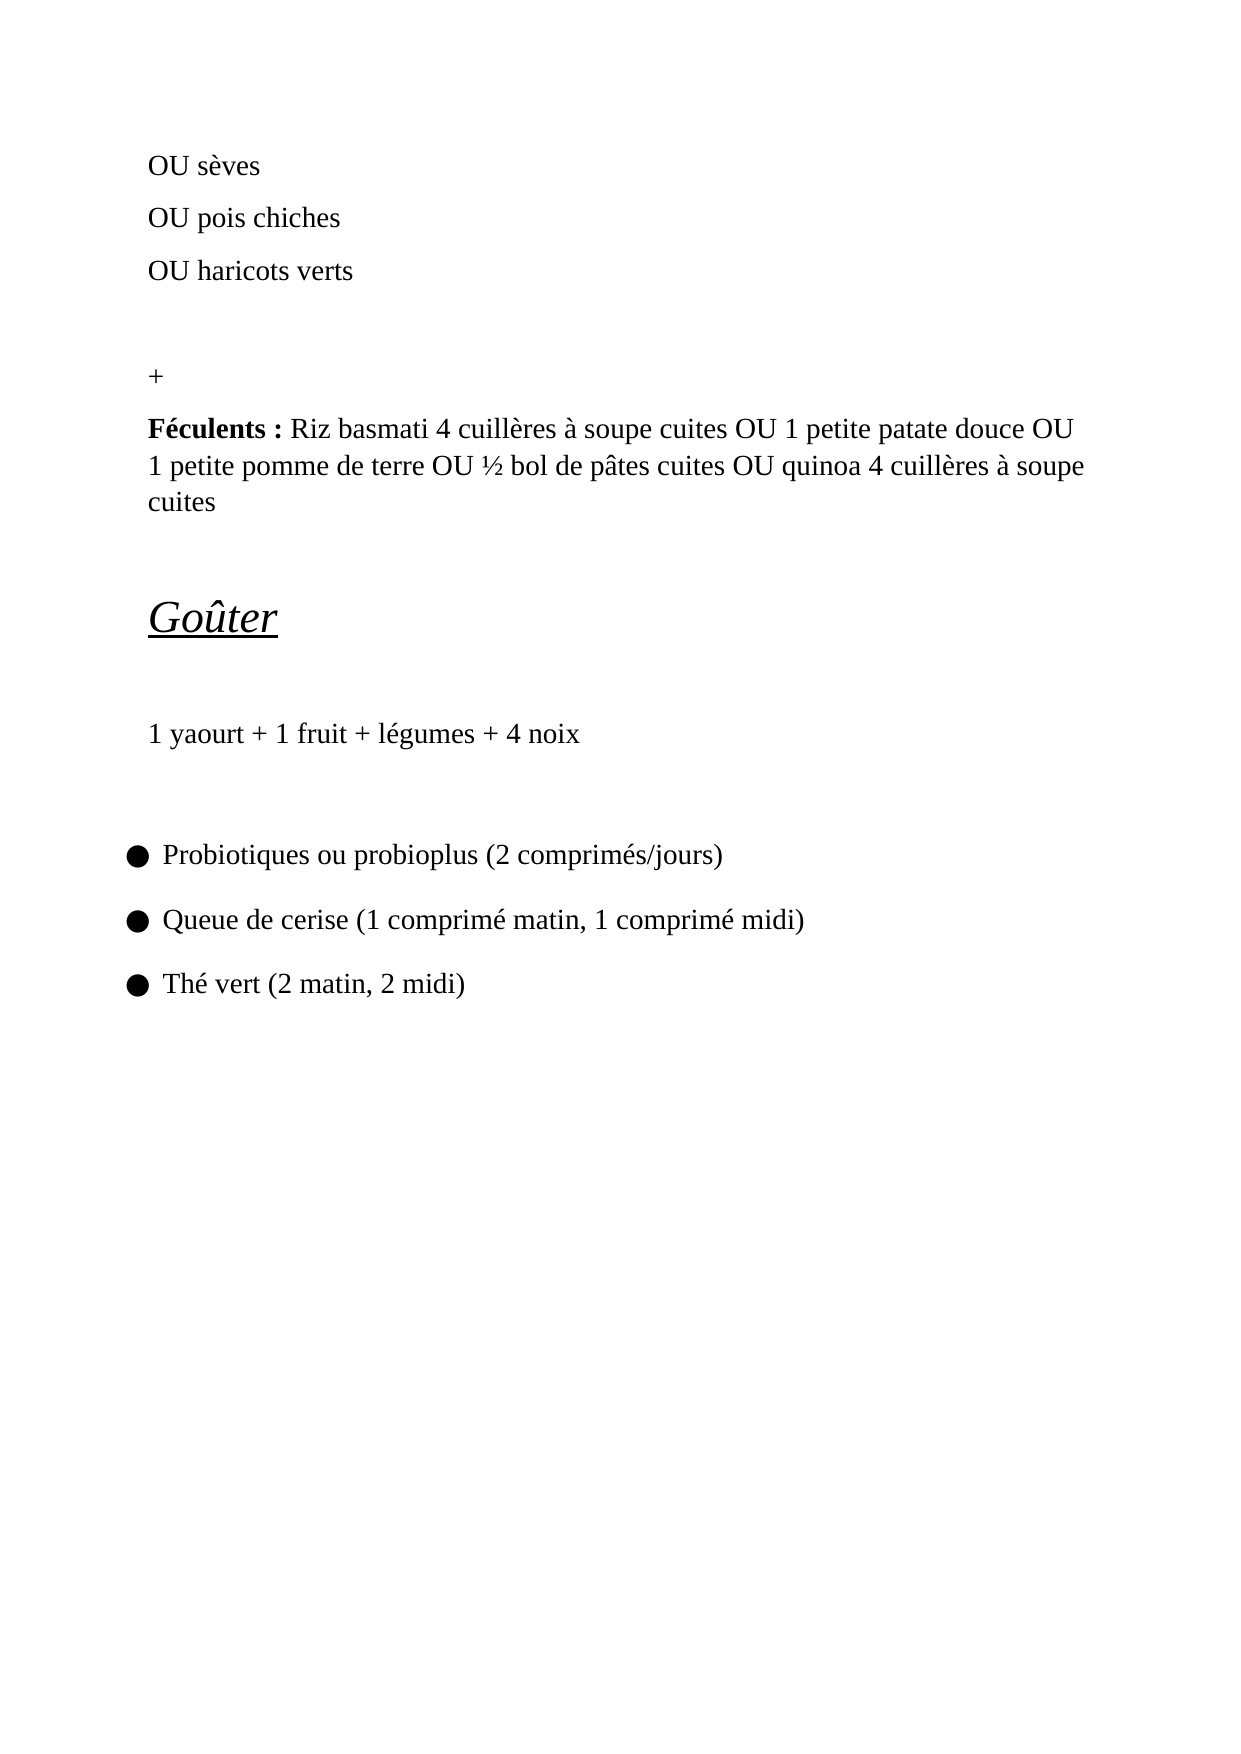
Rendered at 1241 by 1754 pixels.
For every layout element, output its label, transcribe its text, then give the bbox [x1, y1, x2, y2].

text Goûter [148, 589, 1093, 642]
text 1 yaourt + 1 fruit + légumes + 4 noix [148, 716, 1093, 749]
text + [148, 359, 1093, 392]
text OU haricots verts [148, 253, 1093, 287]
text OU sèves [148, 148, 1093, 181]
text OU pois chiches [148, 200, 1093, 234]
list Thé vert (2 matin, 2 midi) [125, 951, 1093, 1010]
list Probiotiques ou probioplus (2 comprimés/jours) [125, 822, 1093, 881]
list Queue de cerise (1 comprimé matin, 1 comprimé midi) [125, 886, 1093, 946]
text Féculents : Riz basmati 4 cuillères à soupe cuites OU 1 petite patate douce OU 1 petite pomme de terre OU ½ bol de pâtes cuites OU quinoa 4 cuillères à soupe cuites [148, 412, 1093, 517]
